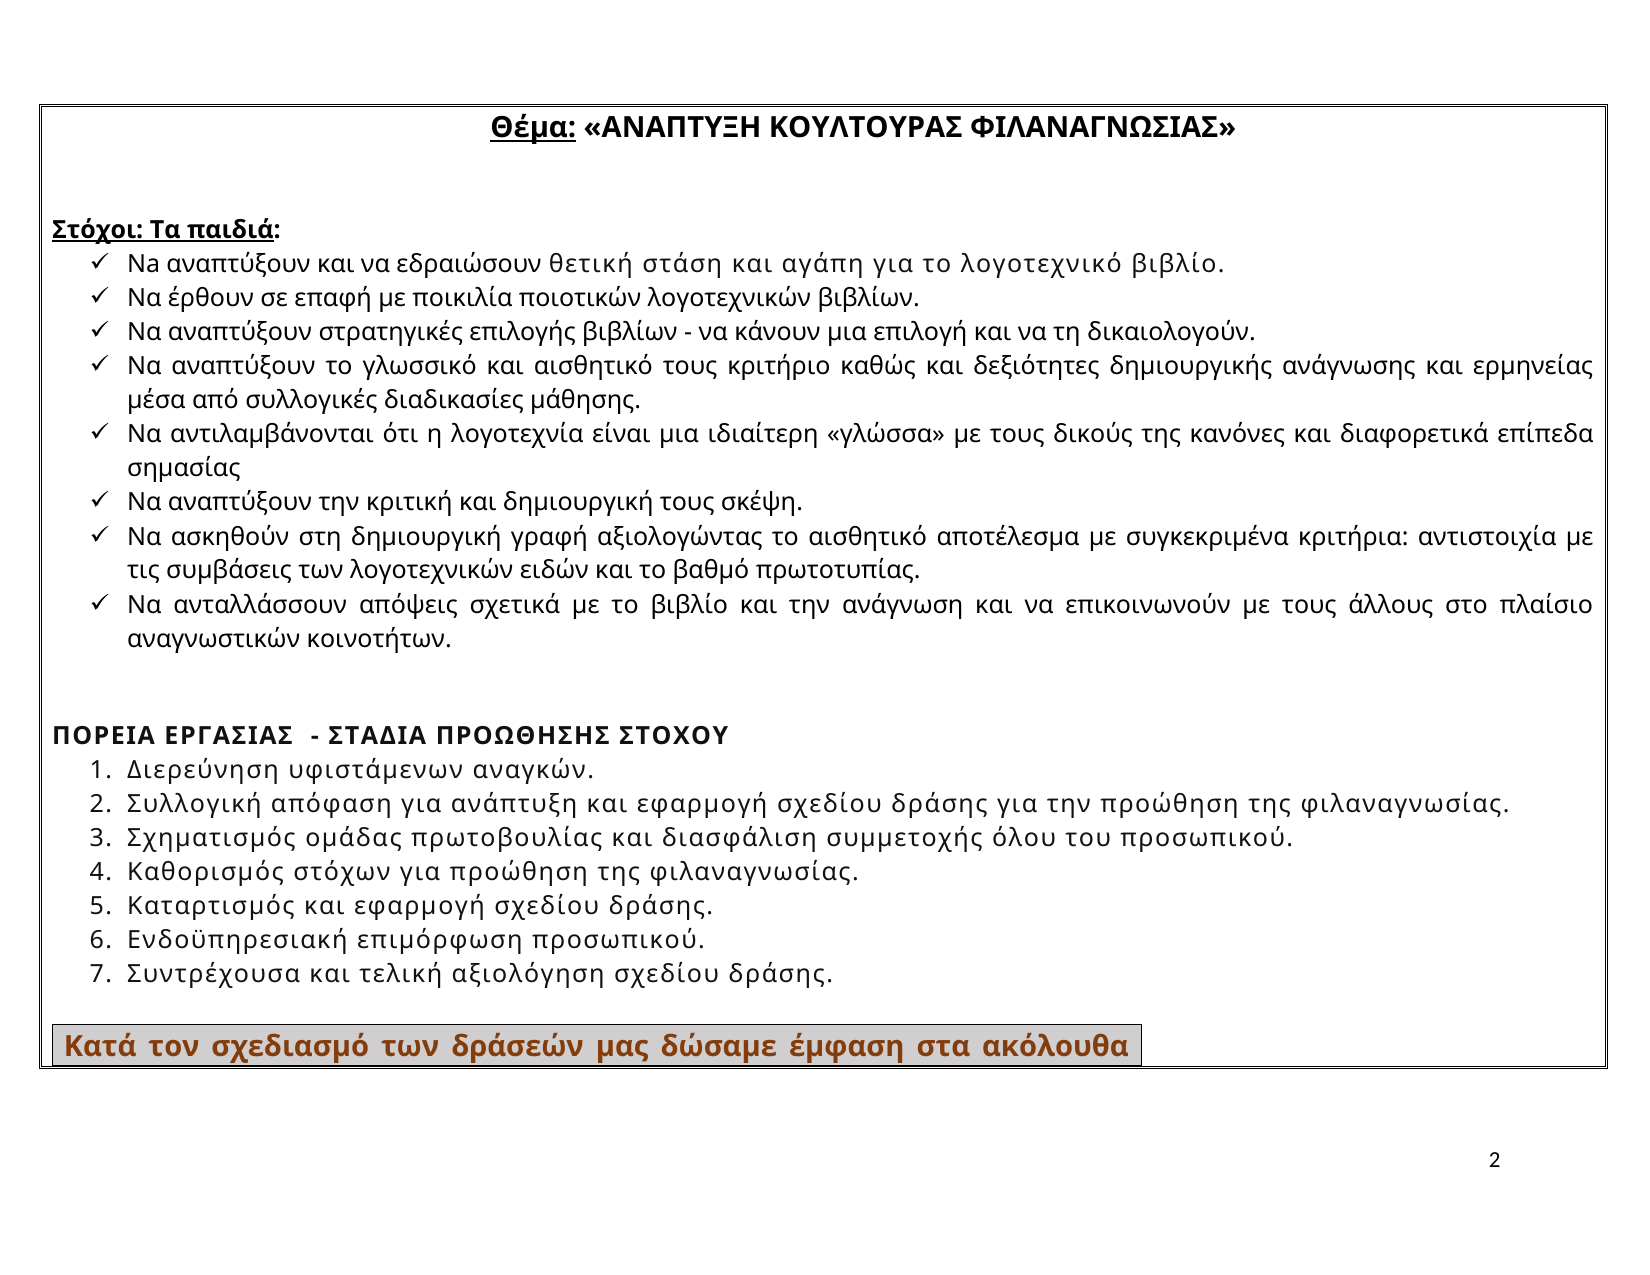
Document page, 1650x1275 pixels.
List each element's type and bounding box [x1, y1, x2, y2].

table_header [42, 107, 1605, 1066]
